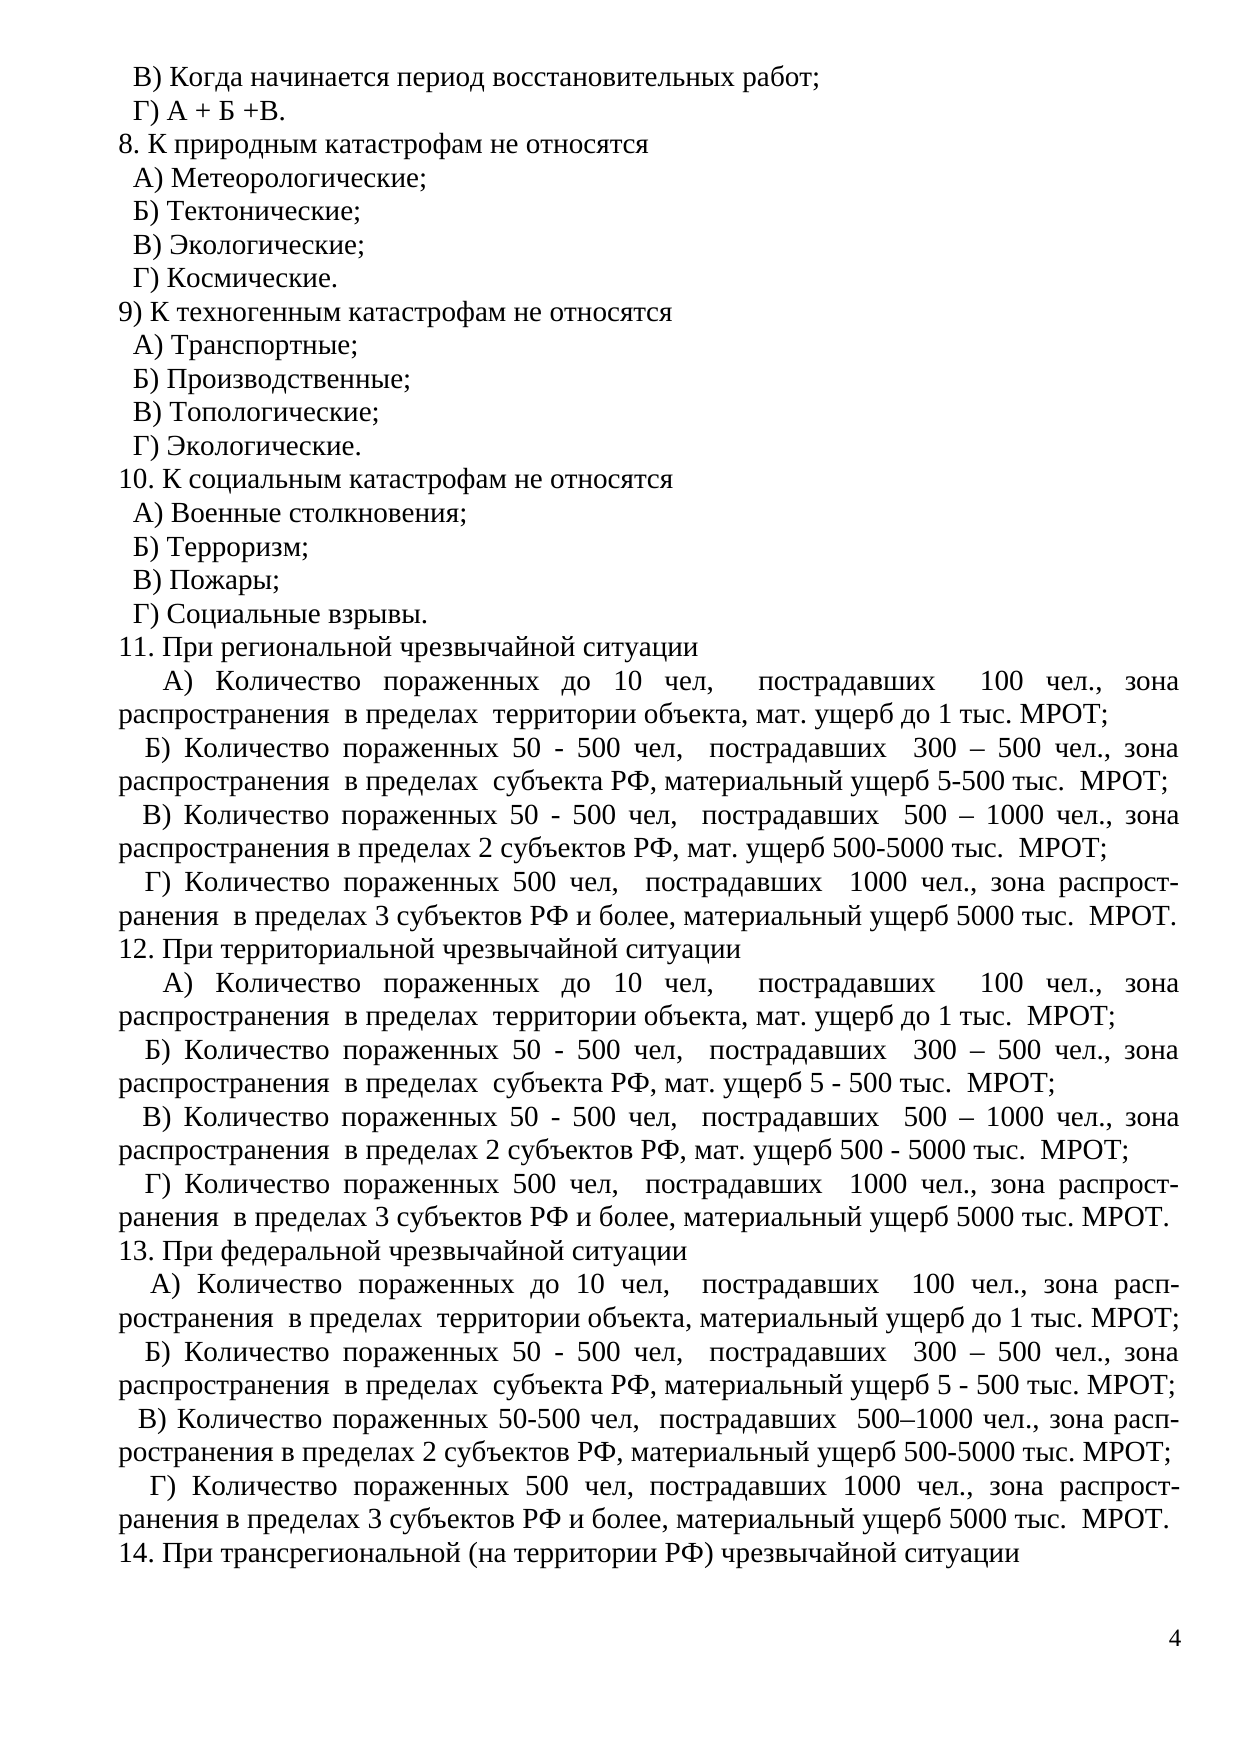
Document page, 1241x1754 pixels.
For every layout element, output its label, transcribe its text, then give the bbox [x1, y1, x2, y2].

text В) Количество пораженных 50 - 500 чел, пострадавших 500 – 1000 чел., зона распространения в пределах 2 субъектов РФ, мат. ущерб 500 - 5000 тыс. МРОТ; [118, 1099, 1181, 1166]
text Б) Терроризм; [118, 529, 1181, 562]
text В) Пожары; [118, 562, 1181, 596]
text Б) Тектонические; [118, 193, 1181, 227]
text 13. При федеральной чрезвычайной ситуации [118, 1233, 1181, 1267]
text 9) К техногенным катастрофам не относятся [118, 294, 1181, 327]
text В) Экологические; [118, 227, 1181, 260]
text А) Транспортные; [118, 327, 1181, 361]
text А) Количество пораженных до 10 чел, пострадавших 100 чел., зона распространения в пределах территории объекта, мат. ущерб до 1 тыс. МРОТ; [118, 965, 1181, 1032]
text Б) Количество пораженных 50 - 500 чел, пострадавших 300 – 500 чел., зона распространения в пределах субъекта РФ, материальный ущерб 5-500 тыс. МРОТ; [118, 730, 1181, 797]
text В) Количество пораженных 50-500 чел, пострадавших 500–1000 чел., зона расп-ространения в пределах 2 субъектов РФ, материальный ущерб 500-5000 тыс. МРОТ; [118, 1401, 1181, 1468]
text Б) Производственные; [118, 361, 1181, 394]
text Г) Количество пораженных 500 чел, пострадавших 1000 чел., зона распрост- ранения в пределах 3 субъектов РФ и более, материальный ущерб 5000 тыс. МРОТ. [118, 864, 1181, 931]
text А) Количество пораженных до 10 чел, пострадавших 100 чел., зона расп-ространения в пределах территории объекта, материальный ущерб до 1 тыс. МРОТ; [118, 1267, 1181, 1334]
text В) Когда начинается период восстановительных работ; [118, 59, 1181, 93]
text А) Военные столкновения; [118, 495, 1181, 529]
text Г) Социальные взрывы. [118, 596, 1181, 629]
text 14. При трансрегиональной (на территории РФ) чрезвычайной ситуации [118, 1535, 1181, 1568]
text Г) Количество пораженных 500 чел, пострадавших 1000 чел., зона распрост-ранения в пределах 3 субъектов РФ и более, материальный ущерб 5000 тыс. МРОТ. [118, 1468, 1181, 1535]
text Б) Количество пораженных 50 - 500 чел, пострадавших 300 – 500 чел., зона распространения в пределах субъекта РФ, мат. ущерб 5 - 500 тыс. МРОТ; [118, 1032, 1181, 1099]
text В) Количество пораженных 50 - 500 чел, пострадавших 500 – 1000 чел., зона распространения в пределах 2 субъектов РФ, мат. ущерб 500-5000 тыс. МРОТ; [118, 797, 1181, 864]
text 11. При региональной чрезвычайной ситуации [118, 629, 1181, 663]
text А) Метеорологические; [118, 160, 1181, 193]
text А) Количество пораженных до 10 чел, пострадавших 100 чел., зона распространения в пределах территории объекта, мат. ущерб до 1 тыс. МРОТ; [118, 663, 1181, 730]
text В) Топологические; [118, 394, 1181, 428]
text Г) А + Б +В. [118, 93, 1181, 126]
text Г) Космические. [118, 260, 1181, 294]
text 8. К природным катастрофам не относятся [118, 126, 1181, 160]
text Б) Количество пораженных 50 - 500 чел, пострадавших 300 – 500 чел., зона распространения в пределах субъекта РФ, материальный ущерб 5 - 500 тыс. МРОТ; [118, 1334, 1181, 1401]
text 10. К социальным катастрофам не относятся [118, 462, 1181, 495]
text Г) Количество пораженных 500 чел, пострадавших 1000 чел., зона распрост- ранения в пределах 3 субъектов РФ и более, материальный ущерб 5000 тыс. МРОТ. [118, 1166, 1181, 1233]
text 12. При территориальной чрезвычайной ситуации [118, 931, 1181, 965]
text Г) Экологические. [118, 428, 1181, 462]
